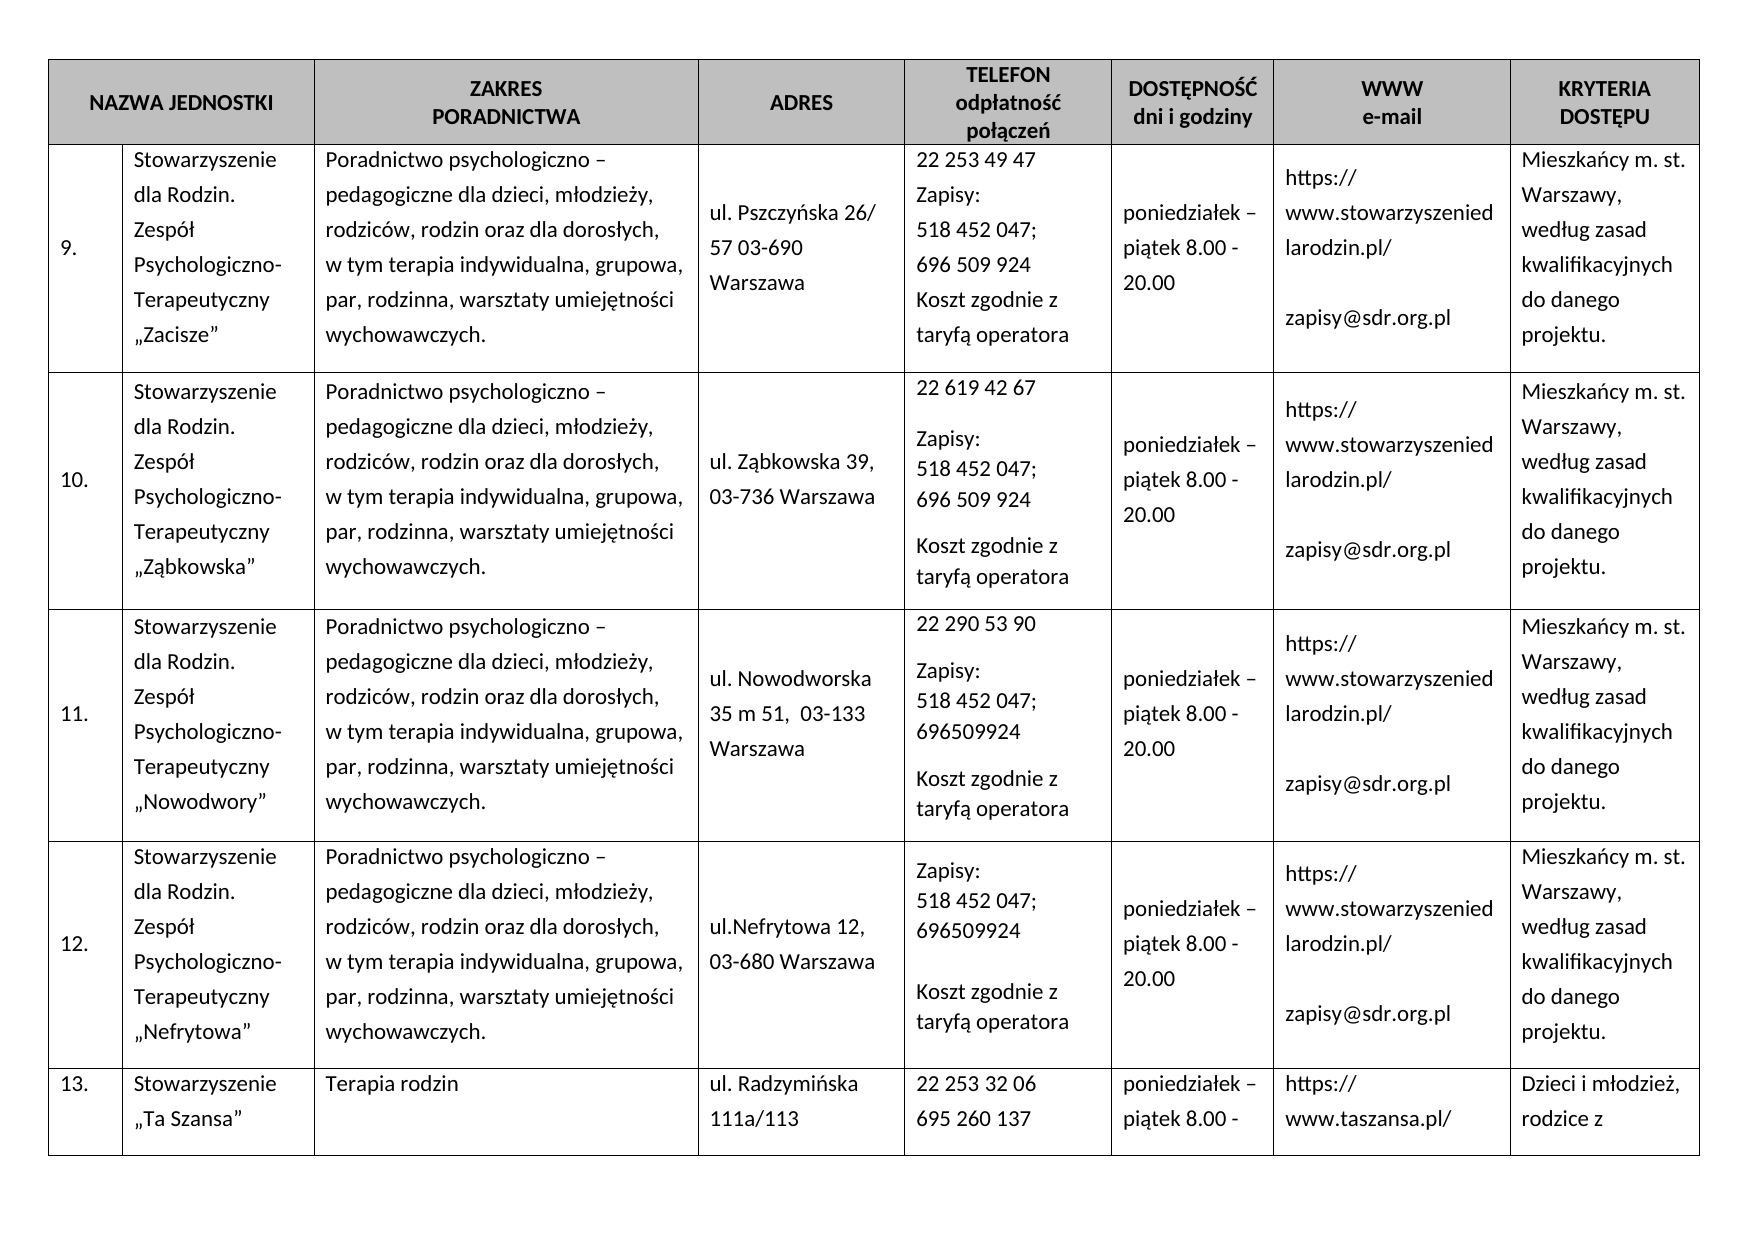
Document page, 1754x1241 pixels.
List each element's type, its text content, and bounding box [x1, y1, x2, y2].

table_cell Mieszkańcy m. st. Warszawy, według zasad kwalifikacyjnych do danego projektu. [1511, 145, 1699, 372]
table_cell https://www.stowarzyszeniedlarodzin.pl/ zapisy@sdr.org.pl [1274, 842, 1510, 1068]
table_cell Stowarzyszenie dla Rodzin. Zespół Psychologiczno-Terapeutyczny „Nowodwory” [123, 610, 314, 841]
table_cell Poradnictwo psychologiczno – pedagogiczne dla dzieci, młodzieży, rodziców, rodzin oraz dla dorosłych, w tym terapia indywidualna, grupowa, par, rodzinna, warsztaty umiejętności wychowawczych. [315, 145, 698, 372]
table_cell ul. Pszczyńska 26/ 57 03-690 Warszawa [699, 145, 904, 372]
table_header WWW e-mail [1274, 60, 1510, 144]
table_header ZAKRES PORADNICTWA [315, 60, 698, 144]
table_cell Stowarzyszenie „Ta Szansa” [123, 1069, 314, 1155]
table_cell poniedziałek – piątek 8.00 - 20.00 [1112, 842, 1273, 1068]
table_cell [49, 842, 122, 1068]
table_cell Mieszkańcy m. st. Warszawy, według zasad kwalifikacyjnych do danego projektu. [1511, 610, 1699, 841]
table_cell ul. Ząbkowska 39, 03-736 Warszawa [699, 373, 904, 608]
table_cell 22 253 49 47 Zapisy: 518 452 047; 696 509 924 Koszt zgodnie z taryfą operatora [905, 145, 1111, 372]
table_cell [49, 1069, 122, 1155]
table_header ADRES [699, 60, 904, 144]
table_cell https://www.stowarzyszeniedlarodzin.pl/ zapisy@sdr.org.pl [1274, 610, 1510, 841]
table_cell Stowarzyszenie dla Rodzin. Zespół Psychologiczno-Terapeutyczny „Ząbkowska” [123, 373, 314, 608]
table_cell Stowarzyszenie dla Rodzin. Zespół Psychologiczno-Terapeutyczny „Zacisze” [123, 145, 314, 372]
table_header DOSTĘPNOŚĆ dni i godziny [1112, 60, 1273, 144]
table_cell ul. Nowodworska 35 m 51, 03-133 Warszawa [699, 610, 904, 841]
table_cell Stowarzyszenie dla Rodzin. Zespół Psychologiczno-Terapeutyczny „Nefrytowa” [123, 842, 314, 1068]
table_cell [49, 610, 122, 841]
table_cell poniedziałek – piątek 8.00 - 20.00 [1112, 610, 1273, 841]
table_cell poniedziałek – piątek 8.00 - 20.00 [1112, 373, 1273, 608]
table_cell 22 290 53 90 Zapisy: 518 452 047; 696509924 Koszt zgodnie z taryfą operatora [905, 610, 1111, 841]
table_cell Poradnictwo psychologiczno – pedagogiczne dla dzieci, młodzieży, rodziców, rodzin oraz dla dorosłych, w tym terapia indywidualna, grupowa, par, rodzinna, warsztaty umiejętności wychowawczych. [315, 842, 698, 1068]
table_header TELEFON odpłatność połączeń [905, 60, 1111, 144]
table_cell Poradnictwo psychologiczno – pedagogiczne dla dzieci, młodzieży, rodziców, rodzin oraz dla dorosłych, w tym terapia indywidualna, grupowa, par, rodzinna, warsztaty umiejętności wychowawczych. [315, 610, 698, 841]
table_header KRYTERIA DOSTĘPU [1511, 60, 1699, 144]
table_cell https://www.stowarzyszeniedlarodzin.pl/ zapisy@sdr.org.pl [1274, 145, 1510, 372]
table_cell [699, 1069, 904, 1155]
table_cell https://www.stowarzyszeniedlarodzin.pl/ zapisy@sdr.org.pl [1274, 373, 1510, 608]
table_cell 22 619 42 67 Zapisy: 518 452 047; 696 509 924 Koszt zgodnie z taryfą operatora [905, 373, 1111, 608]
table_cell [905, 1069, 1111, 1155]
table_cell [1511, 1069, 1699, 1155]
table_cell ul.Nefrytowa 12, 03-680 Warszawa [699, 842, 904, 1068]
table_cell Poradnictwo psychologiczno – pedagogiczne dla dzieci, młodzieży, rodziców, rodzin oraz dla dorosłych, w tym terapia indywidualna, grupowa, par, rodzinna, warsztaty umiejętności wychowawczych. [315, 373, 698, 608]
table_cell Mieszkańcy m. st. Warszawy, według zasad kwalifikacyjnych do danego projektu. [1511, 842, 1699, 1068]
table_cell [1274, 1069, 1510, 1155]
table_cell poniedziałek – piątek 8.00 - 20.00 [1112, 145, 1273, 372]
table_cell [49, 145, 122, 372]
table_cell [49, 373, 122, 608]
table_cell Terapia rodzin [315, 1069, 698, 1155]
table_header NAZWA JEDNOSTKI [49, 60, 314, 144]
table_cell Mieszkańcy m. st. Warszawy, według zasad kwalifikacyjnych do danego projektu. [1511, 373, 1699, 608]
table_cell Zapisy: 518 452 047; 696509924 Koszt zgodnie z taryfą operatora [905, 842, 1111, 1068]
table_cell poniedziałek – piątek 8.00 - 20.00 [1112, 1069, 1273, 1155]
